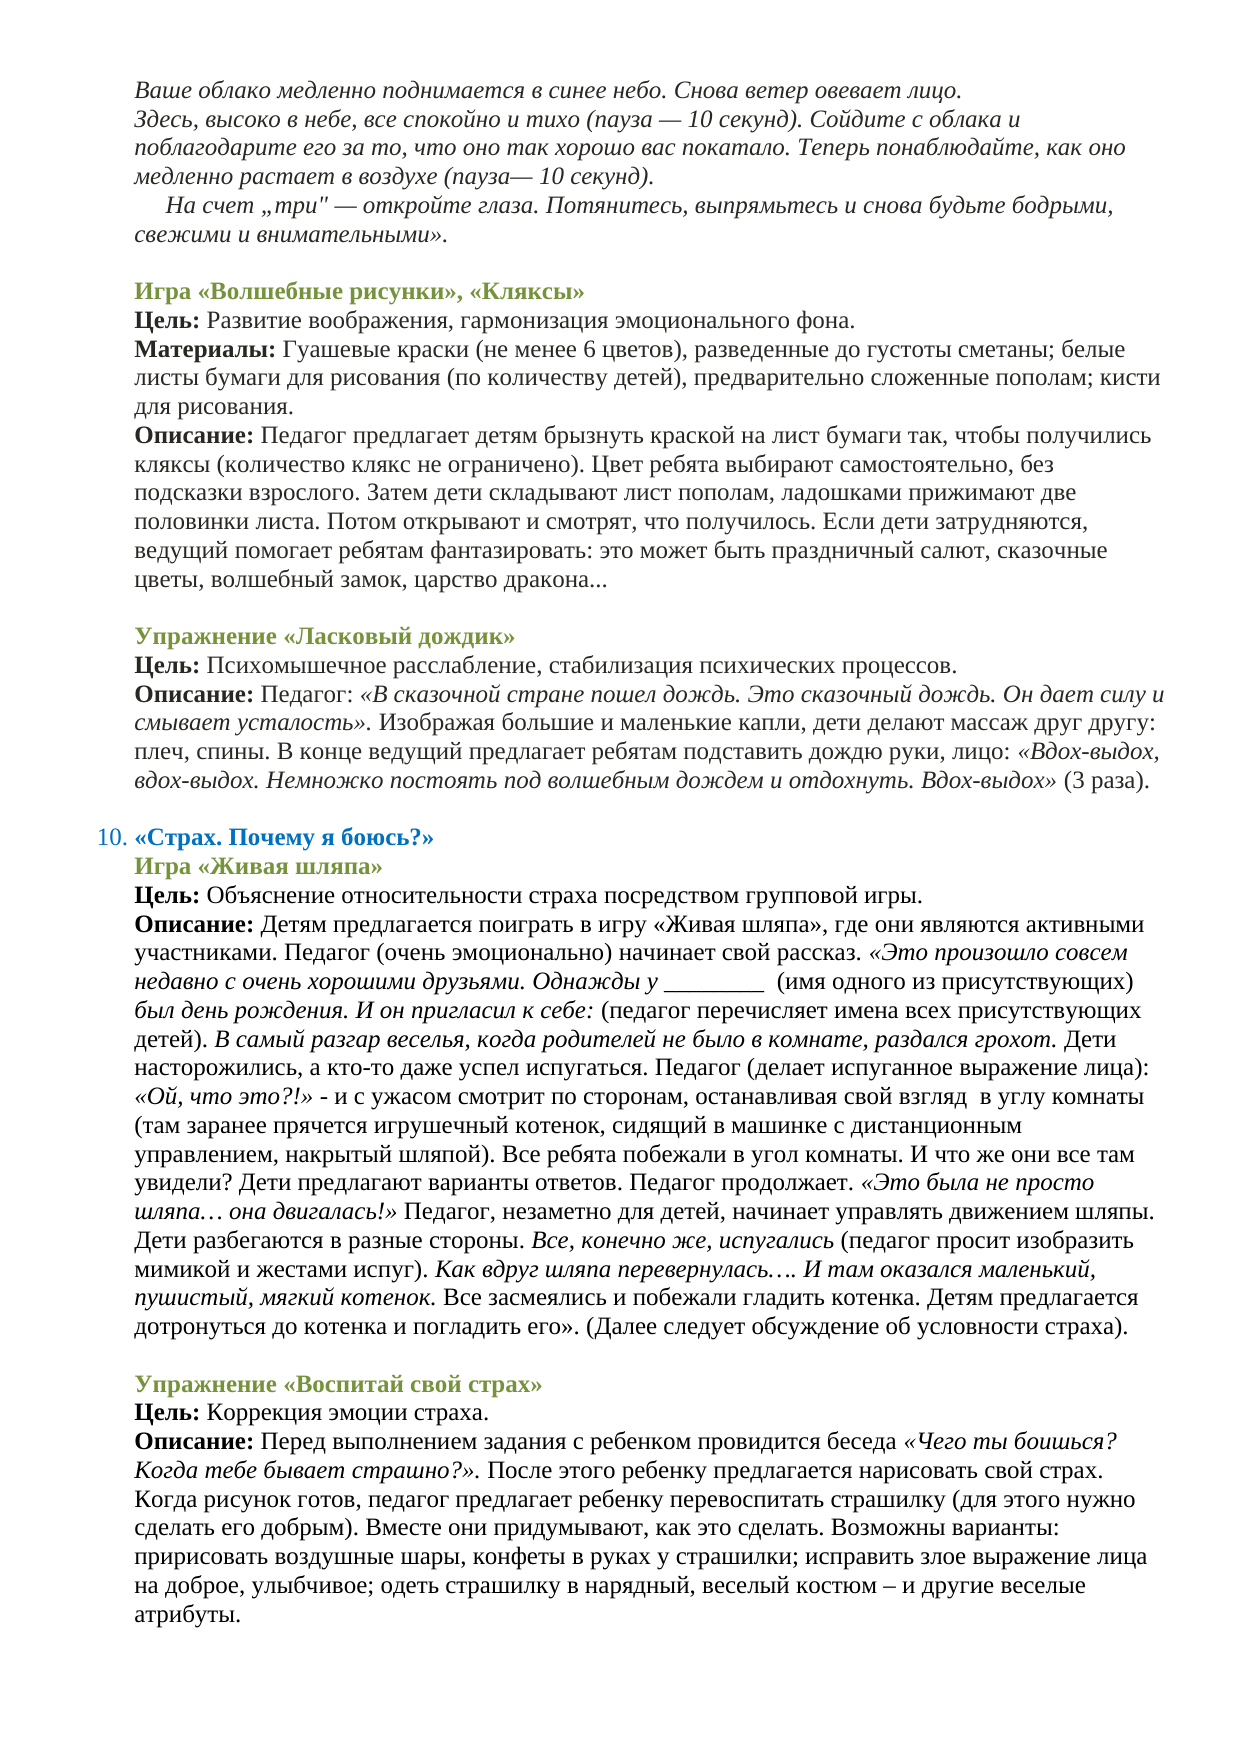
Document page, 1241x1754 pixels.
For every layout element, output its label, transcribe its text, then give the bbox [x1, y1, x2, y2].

text Цель: Психомышечное расслабление, стабилизация психических процессов. [134, 650, 1165, 679]
text Цель: Объяснение относительности страха посредством групповой игры. [134, 880, 1165, 909]
text Упражнение «Ласковый дождик» [134, 621, 1165, 650]
list «Страх. Почему я боюсь?» [97, 822, 1165, 851]
text Игра «Волшебные рисунки», «Кляксы» [134, 276, 1165, 305]
text На счет „три" — откройте глаза. Потянитесь, выпрямьтесь и снова будьте бодрыми, свежими и внимательными». [134, 190, 1165, 247]
text Цель: Развитие воображения, гармонизация эмоционального фона. [134, 305, 1165, 334]
text Цель: Коррекция эмоции страха. [134, 1397, 1165, 1426]
text Описание: Педагог предлагает детям брызнуть краской на лист бумаги так, чтобы получились кляксы (количество клякс не ограничено). Цвет ребята выбирают самостоятельно, без подсказки взрослого. Затем дети складывают лист пополам, ладошками прижимают две половинки листа. Потом открывают и смотрят, что получилось. Если дети затрудняются, ведущий помогает ребятам фантазировать: это может быть праздничный салют, сказочные цветы, волшебный замок, царство дракона... [134, 420, 1165, 592]
text Описание: Перед выполнением задания с ребенком провидится беседа «Чего ты боишься? Когда тебе бывает страшно?». После этого ребенку предлагается нарисовать свой страх. Когда рисунок готов, педагог предлагает ребенку перевоспитать страшилку (для этого нужно сделать его добрым). Вместе они придумывают, как это сделать. Возможны варианты: пририсовать воздушные шары, конфеты в руках у страшилки; исправить злое выражение лица на доброе, улыбчивое; одеть страшилку в нарядный, веселый костюм – и другие веселые атрибуты. [134, 1426, 1165, 1627]
text Ваше облако медленно поднимается в синее небо. Снова ветер овевает лицо. [134, 75, 1165, 104]
text Описание: Педагог: «В сказочной стране пошел дождь. Это сказочный дождь. Он дает силу и смывает усталость». Изображая большие и маленькие капли, дети делают массаж друг другу: плеч, спины. В конце ведущий предлагает ребятам подставить дождю руки, лицо: «Вдох-выдох, вдох-выдох. Немножко постоять под волшебным дождем и отдохнуть. Вдох-выдох» (3 раза). [134, 679, 1165, 794]
text Здесь, высоко в небе, все спокойно и тихо (пауза — 10 секунд). Сойдите с облака и поблагодарите его за то, что оно так хорошо вас покатало. Теперь понаблюдайте, как оно медленно растает в воздухе (пауза— 10 секунд). [134, 104, 1165, 190]
text Описание: Детям предлагается поиграть в игру «Живая шляпа», где они являются активными участниками. Педагог (очень эмоционально) начинает свой рассказ. «Это произошло совсем недавно с очень хорошими друзьями. Однажды у ________ (имя одного из присутствующих) был день рождения. И он пригласил к себе: (педагог перечисляет имена всех присутствующих детей). В самый разгар веселья, когда родителей не было в комнате, раздался грохот. Дети насторожились, а кто-то даже успел испугаться. Педагог (делает испуганное выражение лица): «Ой, что это?!» - и с ужасом смотрит по сторонам, останавливая свой взгляд в углу комнаты (там заранее прячется игрушечный котенок, сидящий в машинке с дистанционным управлением, накрытый шляпой). Все ребята побежали в угол комнаты. И что же они все там увидели? Дети предлагают варианты ответов. Педагог продолжает. «Это была не просто шляпа… она двигалась!» Педагог, незаметно для детей, начинает управлять движением шляпы. Дети разбегаются в разные стороны. Все, конечно же, испугались (педагог просит изобразить мимикой и жестами испуг). Как вдруг шляпа перевернулась…. И там оказался маленький, пушистый, мягкий котенок. Все засмеялись и побежали гладить котенка. Детям предлагается дотронуться до котенка и погладить его». (Далее следует обсуждение об условности страха). [134, 909, 1165, 1340]
text Упражнение «Воспитай свой страх» [134, 1369, 1165, 1397]
text Игра «Живая шляпа» [134, 851, 1165, 880]
text Материалы: Гуашевые краски (не менее 6 цветов), разведенные до густоты сметаны; белые листы бумаги для рисования (по количеству детей), предварительно сложенные пополам; кисти для рисования. [134, 334, 1165, 420]
